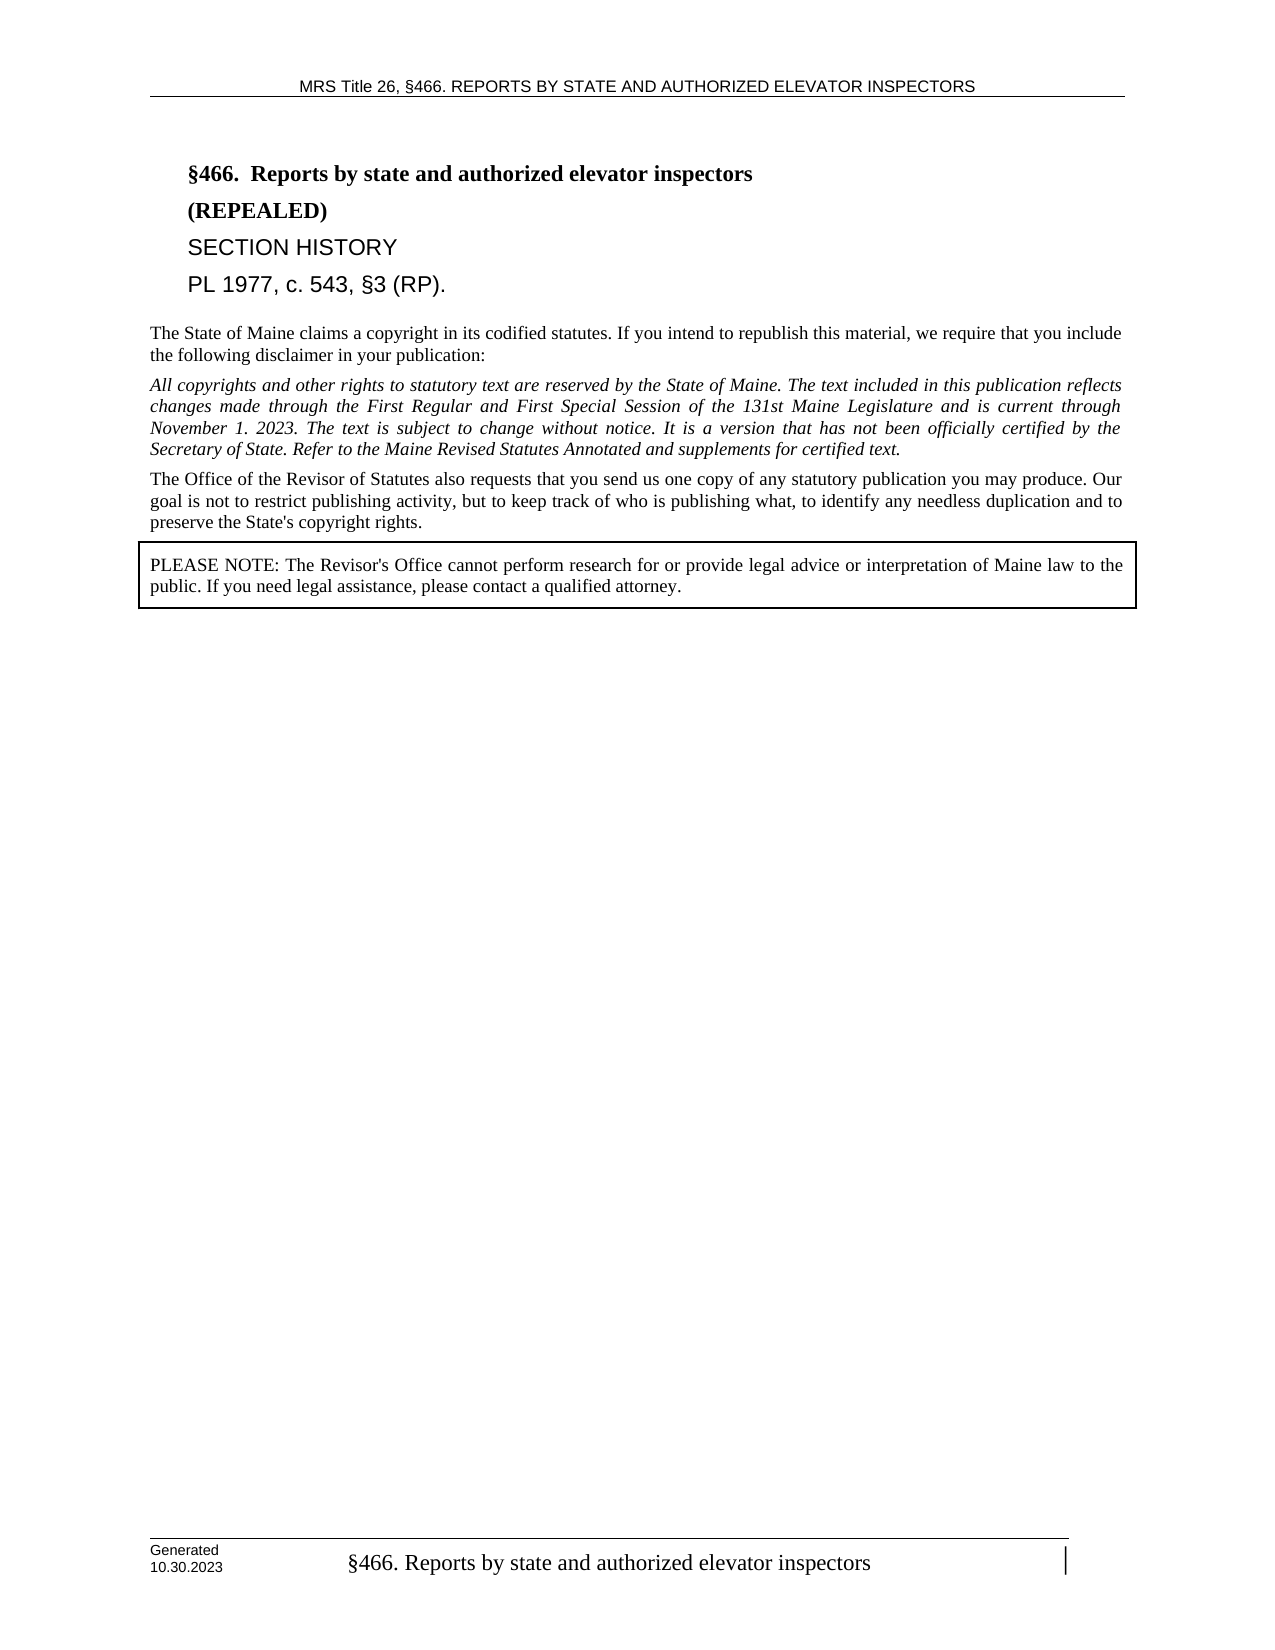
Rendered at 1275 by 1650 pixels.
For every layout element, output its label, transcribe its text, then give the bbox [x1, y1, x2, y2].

text The State of Maine claims a copyright in its codified statutes. If you intend to republish this material, we require that you include the following disclaimer in your publication: [150, 322, 1125, 365]
text SECTION HISTORY [187, 234, 1125, 260]
text All copyrights and other rights to statutory text are reserved by the State of Maine. The text included in this publication reflects changes made through the First Regular and First Special Session of the 131st Maine Legislature and is current through November 1. 2023 . The text is subject to change without notice. It is a version that has not been officially certified by the Secretary of State. Refer to the Maine Revised Statutes Annotated and supplements for certified text. [150, 373, 1125, 460]
text §466. Reports by state and authorized elevator inspectors [187, 160, 1125, 187]
text PL 1977, c. 543, §3 (RP). [187, 271, 1125, 297]
text (REPEALED) [187, 197, 1125, 223]
text PLEASE NOTE: The Revisor's Office cannot perform research for or provide legal advice or interpretation of Maine law to the public. If you need legal assistance, please contact a qualified attorney. [140, 543, 1135, 607]
text The Office of the Revisor of Statutes also requests that you send us one copy of any statutory publication you may produce. Our goal is not to restrict publishing activity, but to keep track of who is publishing what, to identify any needless duplication and to preserve the State's copyright rights. [150, 468, 1125, 533]
